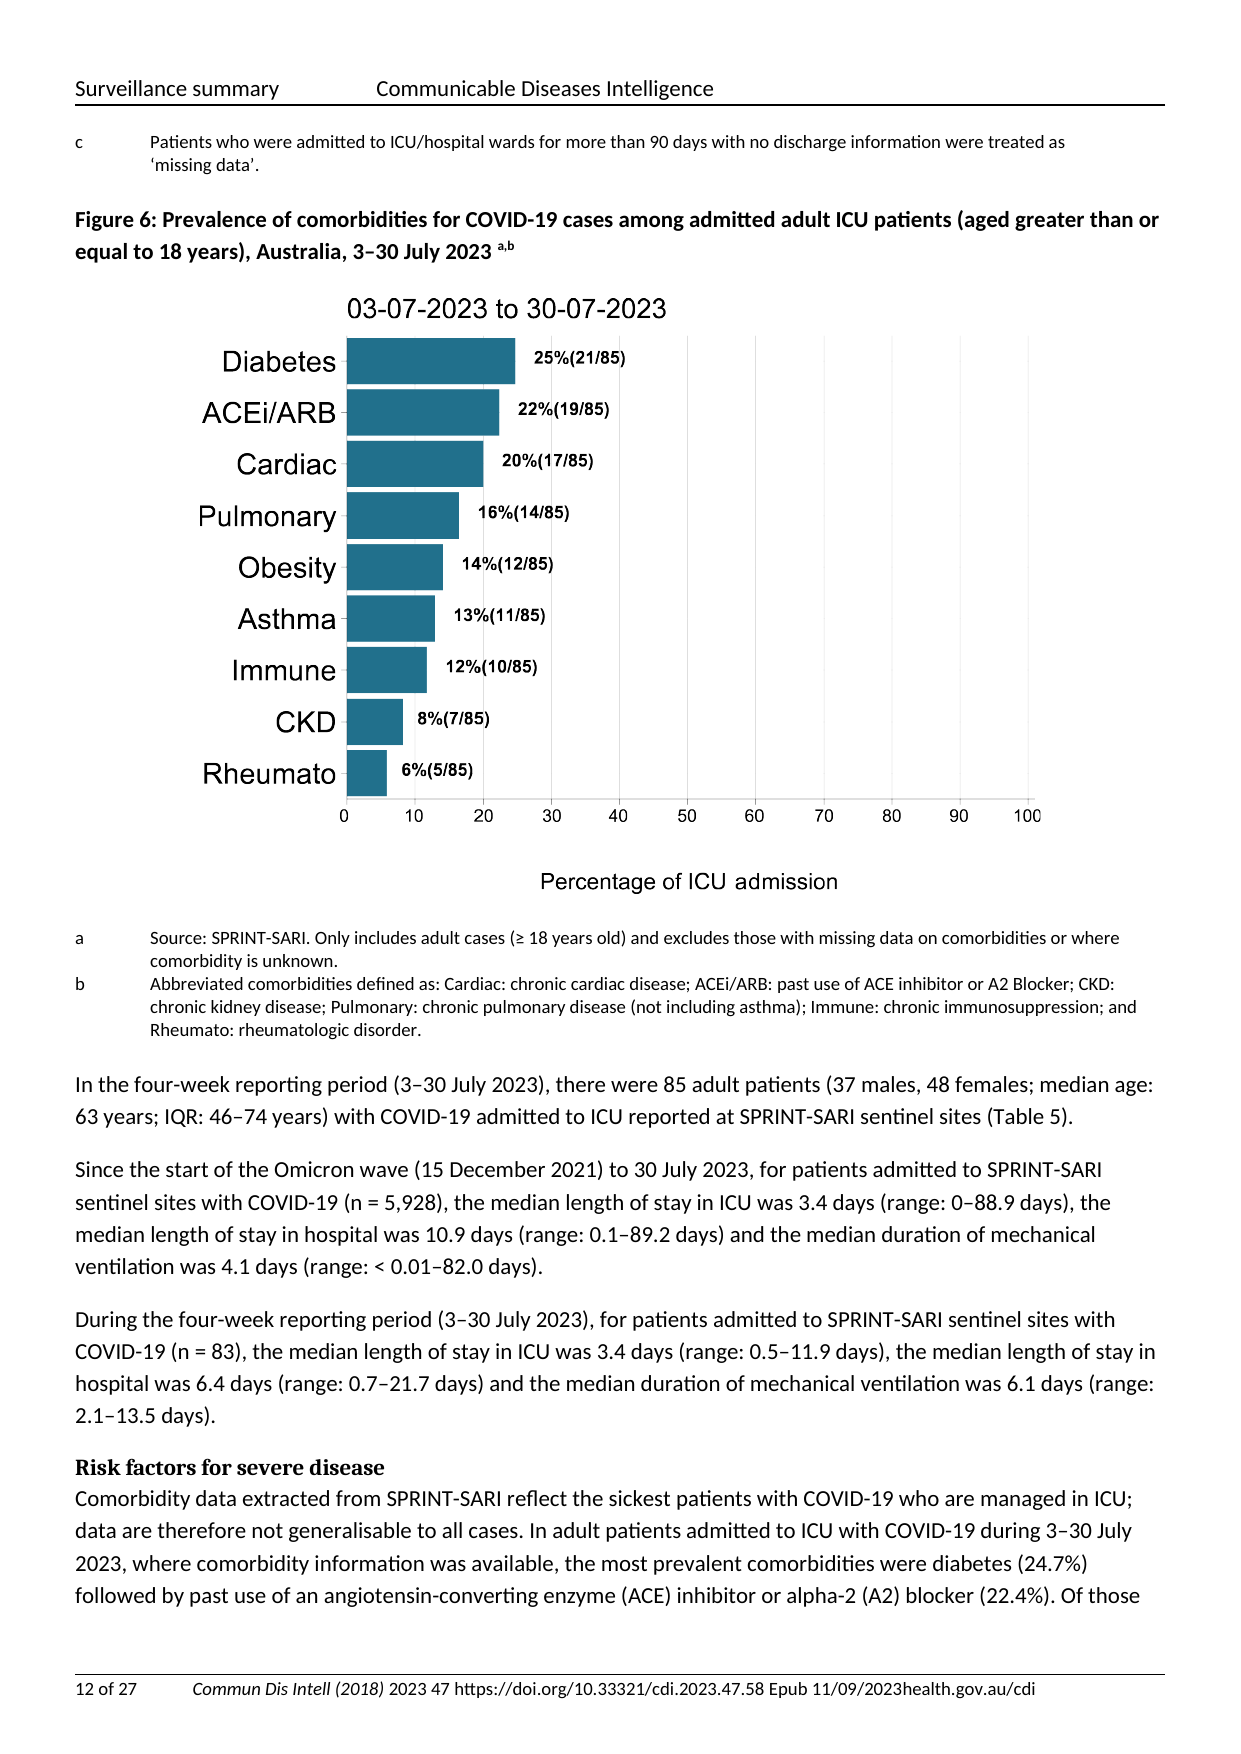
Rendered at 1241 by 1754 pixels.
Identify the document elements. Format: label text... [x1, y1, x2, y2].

text Figure 6: Prevalence of comorbidities for COVID-19 cases among admitted adult ICU patients (aged greater than or equal to 18 years), Australia, 3–30 July 2023 a,b [75, 205, 1165, 265]
subtitle Risk factors for severe disease [75, 1455, 1165, 1481]
text b Abbreviated comorbidities defined as: Cardiac: chronic cardiac disease; ACEi/ARB: past use of ACE inhibitor or A2 Blocker; CKD: chronic kidney disease; Pulmonary: chronic pulmonary disease (not including asthma); Immune: chronic immunosuppression; and Rheumato: rheumatologic disorder. [75, 972, 1165, 1041]
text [75, 1484, 1165, 1609]
text a Source: SPRINT-SARI. Only includes adult cases (≥ 18 years old) and excludes those with missing data on comorbidities or where comorbidity is unknown. [75, 927, 1165, 972]
text During the four-week reporting period (3–30 July 2023), for patients admitted to SPRINT-SARI sentinel sites with COVID-19 (n = 83), the median length of stay in ICU was 3.4 days (range: 0.5–11.9 days), the median length of stay in hospital was 6.4 days (range: 0.7–21.7 days) and the median duration of mechanical ventilation was 6.1 days (range: 2.1–13.5 days). [75, 1305, 1165, 1430]
picture [200, 298, 1041, 894]
text In the four-week reporting period (3–30 July 2023), there were 85 adult patients (37 males, 48 females; median age: 63 years; IQR: 46–74 years) with COVID-19 admitted to ICU reported at SPRINT-SARI sentinel sites (Table 5). [75, 1070, 1165, 1131]
text Since the start of the Omicron wave (15 December 2021) to 30 July 2023, for patients admitted to SPRINT-SARI sentinel sites with COVID-19 (n = 5,928), the median length of stay in ICU was 3.4 days (range: 0–88.9 days), the median length of stay in hospital was 10.9 days (range: 0.1–89.2 days) and the median duration of mechanical ventilation was 4.1 days (range: < 0.01–82.0 days). [75, 1156, 1165, 1280]
text c Patients who were admitted to ICU/hospital wards for more than 90 days with no discharge information were treated as ‘missing data’. [75, 130, 1165, 176]
